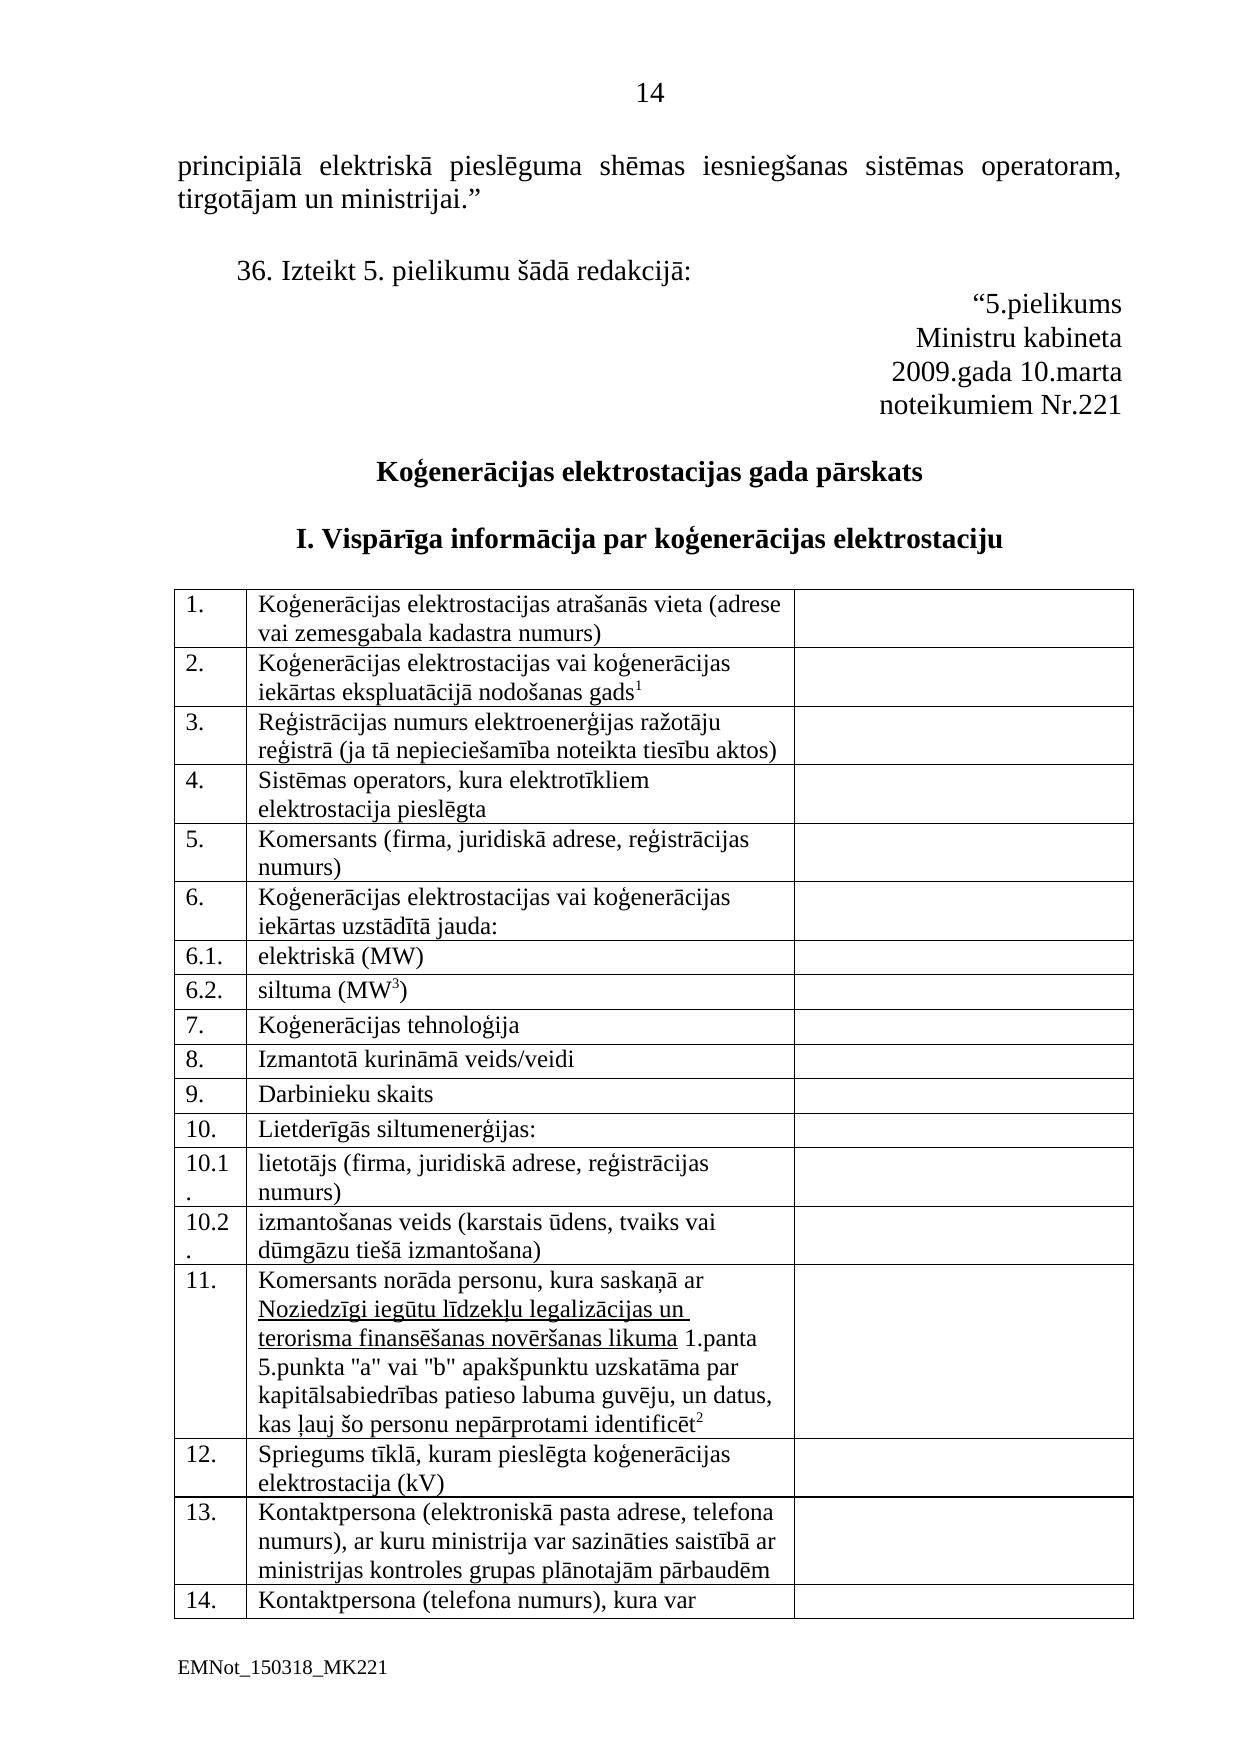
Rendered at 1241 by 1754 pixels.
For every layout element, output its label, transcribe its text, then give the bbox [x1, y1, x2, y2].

table_cell [795, 941, 1133, 974]
table_cell [795, 1114, 1133, 1147]
list Izteikt 5. pielikumu šādā redakcijā: [236, 253, 1122, 287]
table_cell [795, 1079, 1133, 1113]
table_cell [795, 765, 1133, 823]
table_cell [795, 707, 1133, 764]
table_cell 11. [175, 1265, 246, 1438]
table_cell [795, 1439, 1133, 1496]
table_cell Sistēmas operators, kura elektrotīkliem elektrostacija pieslēgta [247, 765, 794, 823]
table_cell 5. [175, 824, 246, 881]
table_cell 9. [175, 1079, 246, 1113]
table_cell 14. [175, 1585, 246, 1618]
table_cell 3. [175, 707, 246, 764]
table_cell [795, 1010, 1133, 1043]
table_cell 10.2. [175, 1207, 246, 1264]
table_cell [795, 1045, 1133, 1078]
table_cell [795, 648, 1133, 706]
table_cell Darbinieku skaits [247, 1079, 794, 1113]
text noteikumiem Nr.221 [177, 387, 1122, 421]
text I. Vispārīga informācija par koģenerācijas elektrostaciju [177, 521, 1122, 555]
table_cell 12. [175, 1439, 246, 1496]
text 2009.gada 10.marta [177, 354, 1122, 387]
table_cell [795, 1498, 1133, 1584]
table_cell Izmantotā kurināmā veids/veidi [247, 1045, 794, 1078]
table_cell 7. [175, 1010, 246, 1043]
table_cell Komersants norāda personu, kura saskaņā ar Noziedzīgi iegūtu līdzekļu legalizācijas un terorisma finansēšanas novēršanas likuma 1.panta 5.punkta ''a" vai ''b" apakšpunktu uzskatāma par kapitālsabiedrības patieso labuma guvēju, un datus, kas ļauj šo personu nepārprotami identificēt2 [247, 1265, 794, 1438]
table_cell elektriskā (MW) [247, 941, 794, 974]
table_header [795, 590, 1133, 647]
table_cell [795, 1207, 1133, 1264]
table_cell 8. [175, 1045, 246, 1078]
table_cell Koģenerācijas tehnoloģija [247, 1010, 794, 1043]
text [177, 148, 1122, 215]
table_cell 2. [175, 648, 246, 706]
table_cell 6.2. [175, 975, 246, 1009]
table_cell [247, 1585, 794, 1618]
table_cell 13. [175, 1498, 246, 1584]
table_cell 6. [175, 882, 246, 940]
text Koģenerācijas elektrostacijas gada pārskats [177, 454, 1122, 488]
table_cell [795, 882, 1133, 940]
table_cell izmantošanas veids (karstais ūdens, tvaiks vai dūmgāzu tiešā izmantošana) [247, 1207, 794, 1264]
table_cell Reģistrācijas numurs elektroenerģijas ražotāju reģistrā (ja tā nepieciešamība noteikta tiesību aktos) [247, 707, 794, 764]
table_header Koģenerācijas elektrostacijas atrašanās vieta (adrese vai zemesgabala kadastra numurs) [247, 590, 794, 647]
table_cell 6.1. [175, 941, 246, 974]
table_cell 10. [175, 1114, 246, 1147]
table_cell Kontaktpersona (elektroniskā pasta adrese, telefona numurs), ar kuru ministrija var sazināties saistībā ar ministrijas kontroles grupas plānotajām pārbaudēm [247, 1498, 794, 1584]
table_cell Komersants (firma, juridiskā adrese, reģistrācijas numurs) [247, 824, 794, 881]
table_cell lietotājs (firma, juridiskā adrese, reģistrācijas numurs) [247, 1148, 794, 1206]
table_cell [795, 1148, 1133, 1206]
table_cell 4. [175, 765, 246, 823]
table_cell [795, 975, 1133, 1009]
table_cell [795, 1585, 1133, 1618]
table_cell [795, 824, 1133, 881]
text Ministru kabineta [177, 320, 1122, 354]
table_cell [795, 1265, 1133, 1438]
table_cell Spriegums tīklā, kuram pieslēgta koģenerācijas elektrostacija (kV) [247, 1439, 794, 1496]
table_cell siltuma (MW3) [247, 975, 794, 1009]
table_cell Lietderīgās siltumenerģijas: [247, 1114, 794, 1147]
table_cell 10.1. [175, 1148, 246, 1206]
table_cell Koģenerācijas elektrostacijas vai koģenerācijas iekārtas uzstādītā jauda: [247, 882, 794, 940]
table_header 1. [175, 590, 246, 647]
table_cell Koģenerācijas elektrostacijas vai koģenerācijas iekārtas ekspluatācijā nodošanas gads1 [247, 648, 794, 706]
text “5.pielikums [177, 287, 1122, 320]
